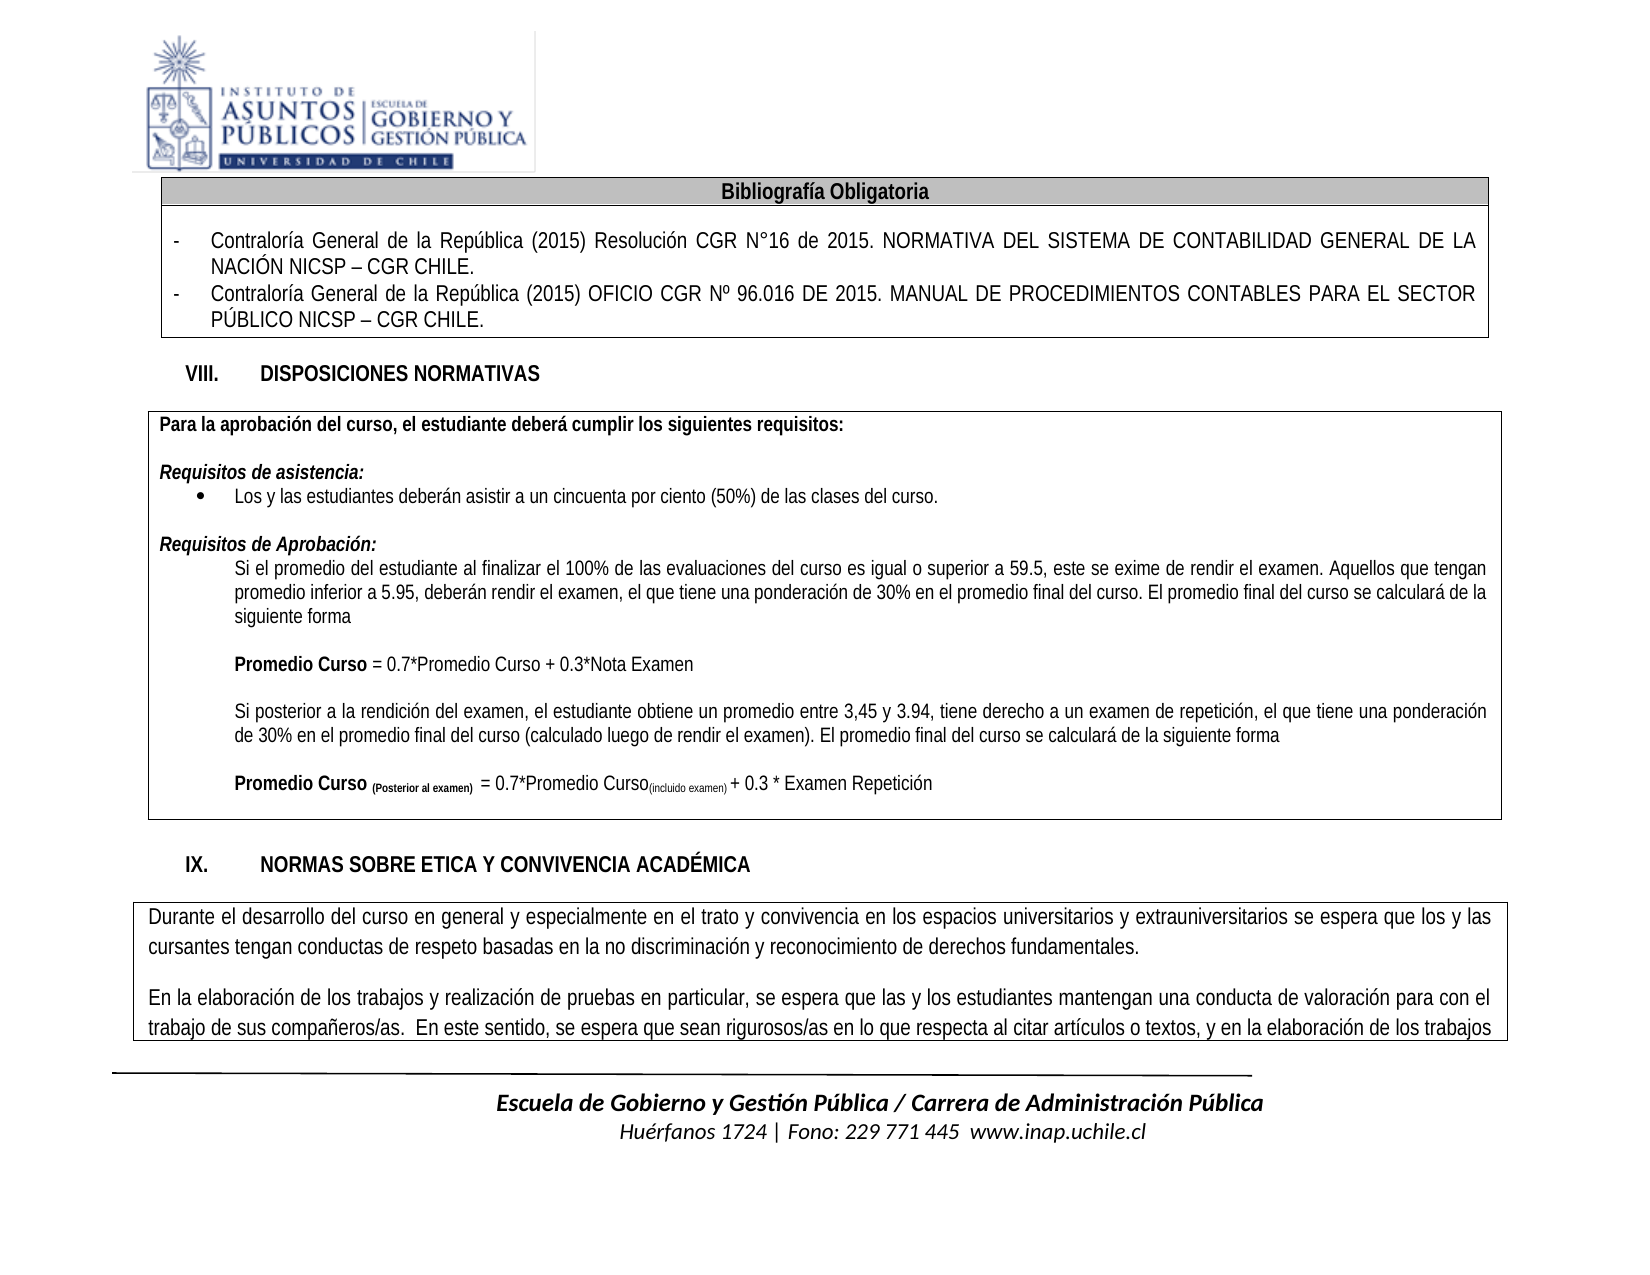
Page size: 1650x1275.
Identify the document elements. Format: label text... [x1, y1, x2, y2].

list NORMAS SOBRE ETICA Y CONVIVENCIA ACADÉMICA [185, 851, 1502, 877]
list DISPOSICIONES NORMATIVAS [185, 360, 1502, 386]
table_header Bibliografía Obligatoria [162, 178, 1488, 204]
picture [132, 31, 540, 177]
table_cell Contraloría General de la República (2015) Resolución CGR N°16 de 2015. NORMATIVA DEL SISTEMA DE CONTABILIDAD GENERAL DE LA NACIÓN NICSP – CGR CHILE. Contraloría General de la República (2015) OFICIO CGR Nº 96.016 DE 2015. MANUAL DE PROCEDIMIENTOS CONTABLES PARA EL SECTOR PÚBLICO NICSP – CGR CHILE. [162, 206, 1488, 337]
table_header Para la aprobación del curso, el estudiante deberá cumplir los siguientes requisitos: Requisitos de asistencia: Los y las estudiantes deberán asistir a un cincuenta por ciento (50%) de las clases del curso. Requisitos de Aprobación: Si el promedio del estudiante al finalizar el 100% de las evaluaciones del curso es igual o superior a 59.5, este se exime de rendir el examen. Aquellos que tengan promedio inferior a 5.95, deberán rendir el examen, el que tiene una ponderación de 30% en el promedio final del curso. El promedio final del curso se calculará de la siguiente forma Promedio Curso = 0.7*Promedio Curso + 0.3*Nota Examen Si posterior a la rendición del examen, el estudiante obtiene un promedio entre 3,45 y 3.94, tiene derecho a un examen de repetición, el que tiene una ponderación de 30% en el promedio final del curso (calculado luego de rendir el examen). El promedio final del curso se calculará de la siguiente forma Promedio Curso (Posterior al examen) = 0.7*Promedio Curso(incluido examen) + 0.3 * Examen Repetición [149, 412, 1501, 819]
